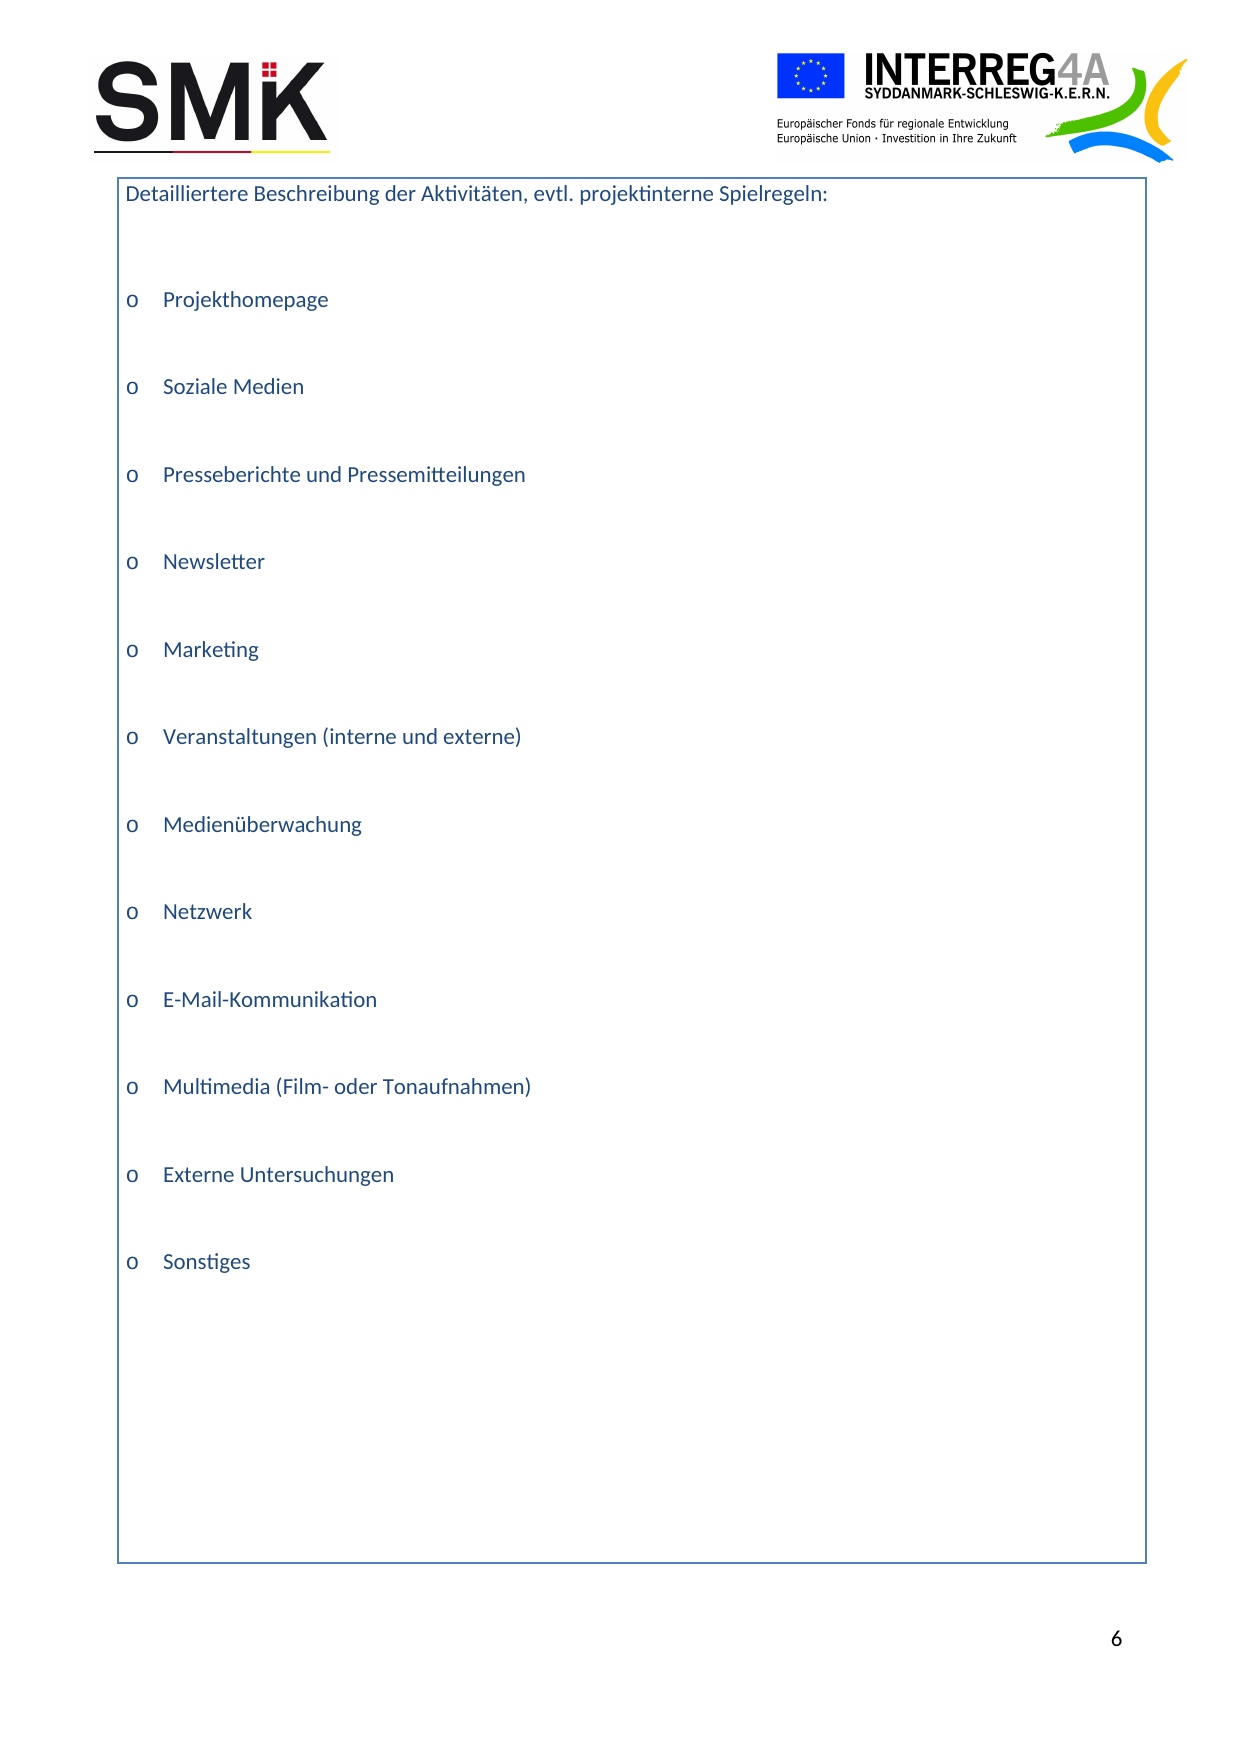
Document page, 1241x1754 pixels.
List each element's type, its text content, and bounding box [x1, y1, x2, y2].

picture [776, 52, 1188, 163]
picture [85, 56, 341, 163]
